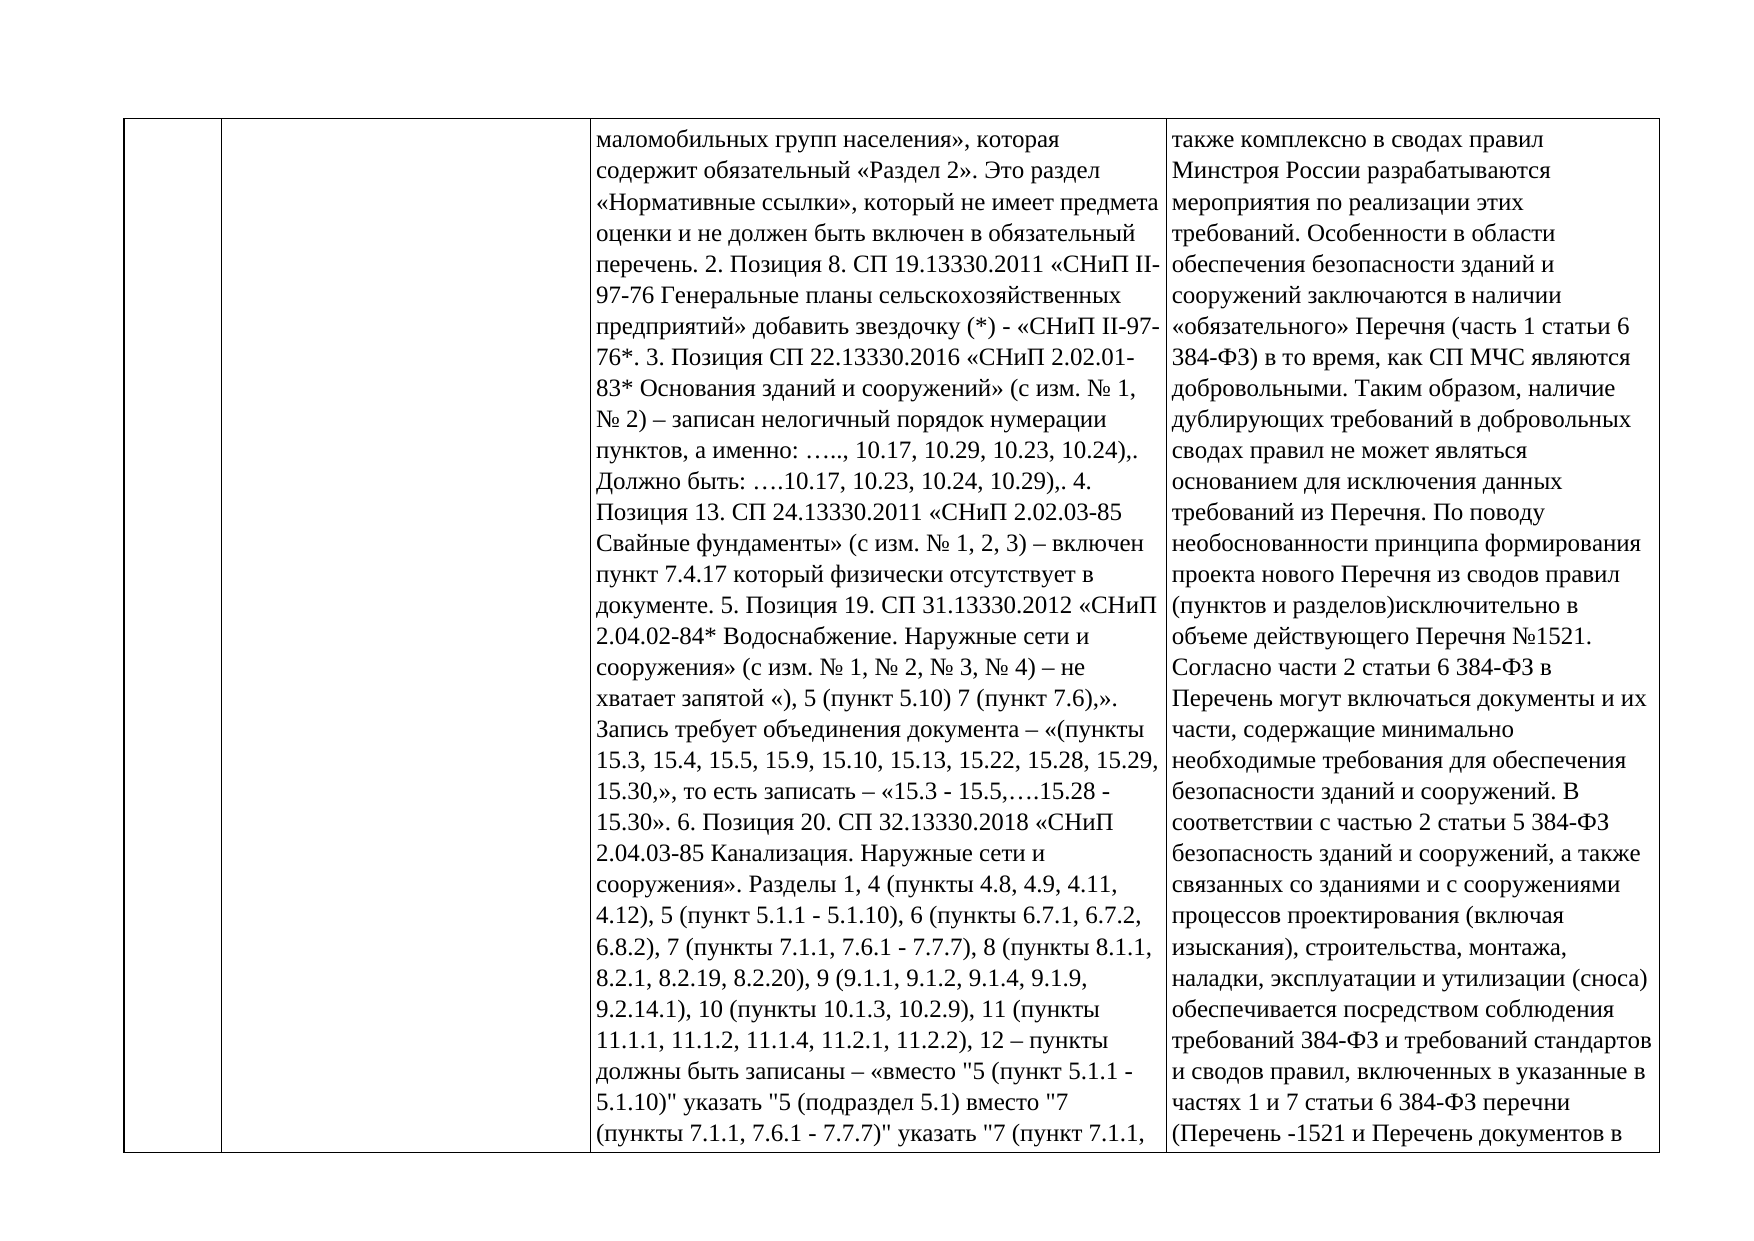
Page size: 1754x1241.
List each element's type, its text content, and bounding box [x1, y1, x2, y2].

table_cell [222, 119, 590, 1152]
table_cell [591, 119, 1166, 1152]
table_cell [1167, 119, 1659, 1152]
table_cell 6 [125, 119, 221, 1152]
